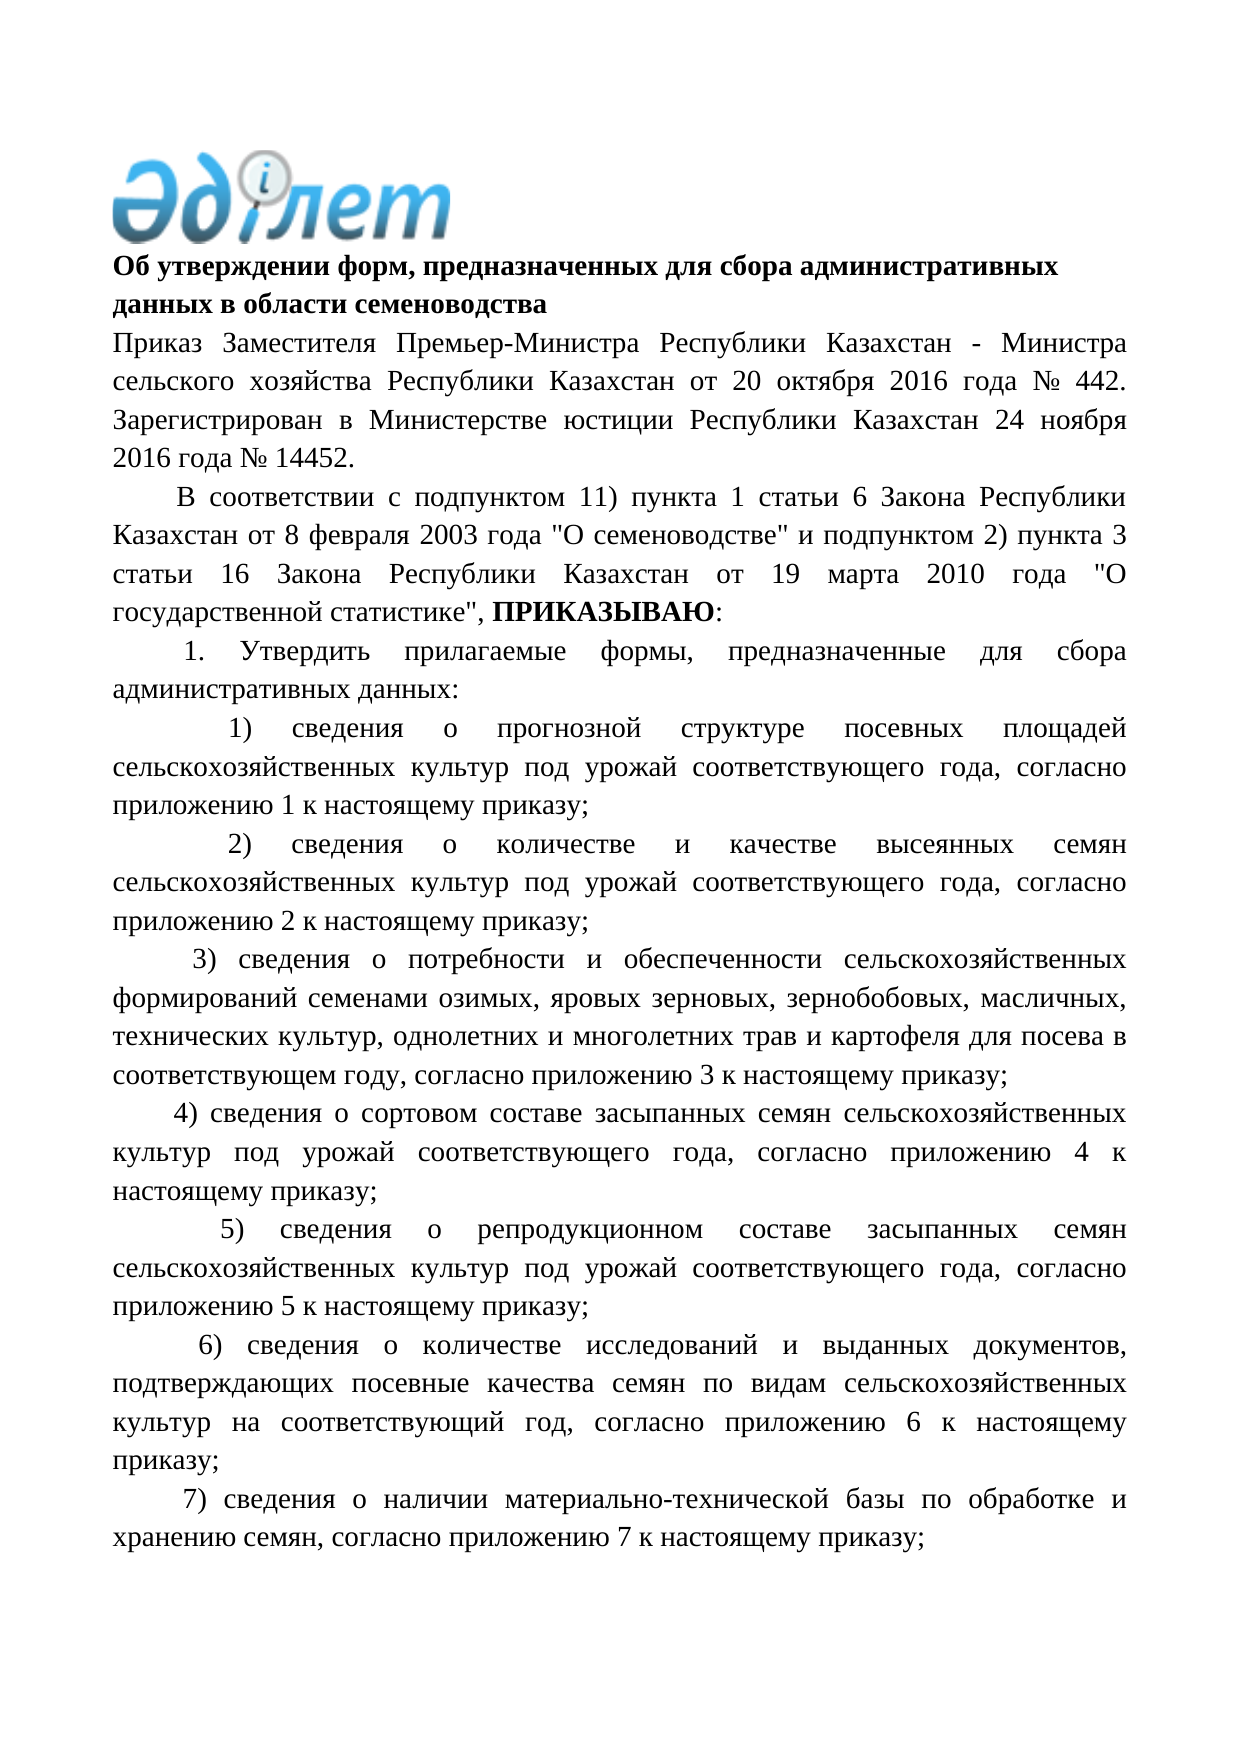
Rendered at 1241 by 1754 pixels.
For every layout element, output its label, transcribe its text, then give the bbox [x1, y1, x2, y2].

text Об утверждении форм, предназначенных для сбора административных данных в области семеноводства [112, 248, 1128, 320]
text 5) сведения о репродукционном составе засыпанных семян сельскохозяйственных культур под урожай соответствующего года, согласно приложению 5 к настоящему приказу; [112, 1211, 1128, 1322]
text 6) сведения о количестве исследований и выданных документов, подтверждающих посевные качества семян по видам сельскохозяйственных культур на соответствующий год, согласно приложению 6 к настоящему приказу; [112, 1327, 1128, 1476]
text 1) сведения о прогнозной структуре посевных площадей сельскохозяйственных культур под урожай соответствующего года, согласно приложению 1 к настоящему приказу; [112, 710, 1128, 821]
text В соответствии с подпунктом 11) пункта 1 статьи 6 Закона Республики Казахстан от 8 февраля 2003 года "О семеноводстве" и подпунктом 2) пункта 3 статьи 16 Закона Республики Казахстан от 19 марта 2010 года "О государственной статистике", ПРИКАЗЫВАЮ: [112, 479, 1128, 628]
text 2) сведения о количестве и качестве высеянных семян сельскохозяйственных культур под урожай соответствующего года, согласно приложению 2 к настоящему приказу; [112, 826, 1128, 936]
text 4) сведения о сортовом составе засыпанных семян сельскохозяйственных культур под урожай соответствующего года, согласно приложению 4 к настоящему приказу; [112, 1096, 1128, 1206]
text Приказ Заместителя Премьер-Министра Республики Казахстан - Министра сельского хозяйства Республики Казахстан от 20 октября 2016 года № 442. Зарегистрирован в Министерстве юстиции Республики Казахстан 24 ноября 2016 года № 14452. [112, 325, 1128, 474]
text 7) сведения о наличии материально-технической базы по обработке и хранению семян, согласно приложению 7 к настоящему приказу; [112, 1481, 1128, 1553]
picture [112, 150, 451, 244]
text 3) сведения о потребности и обеспеченности сельскохозяйственных формирований семенами озимых, яровых зерновых, зернобобовых, масличных, технических культур, однолетних и многолетних трав и картофеля для посева в соответствующем году, согласно приложению 3 к настоящему приказу; [112, 941, 1128, 1091]
text 1. Утвердить прилагаемые формы, предназначенные для сбора административных данных: [112, 633, 1128, 705]
